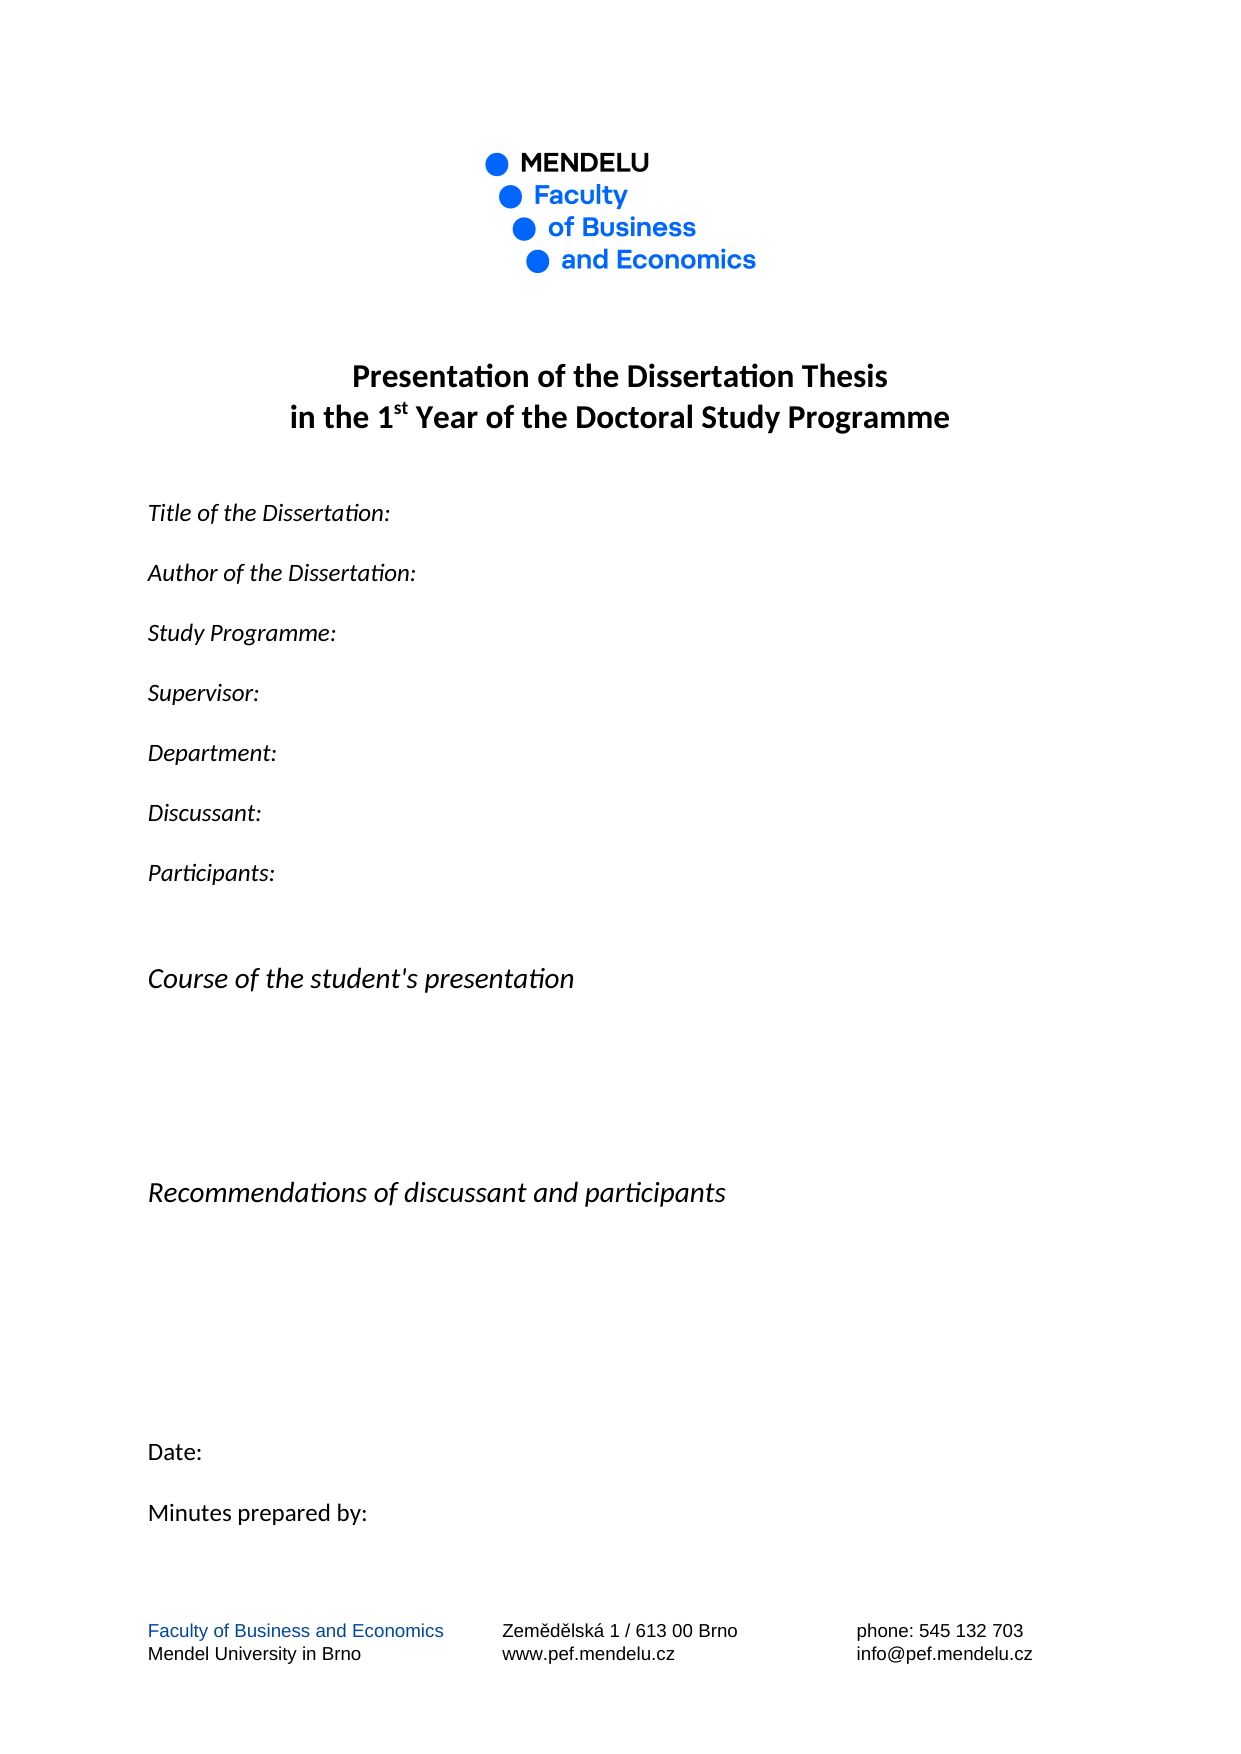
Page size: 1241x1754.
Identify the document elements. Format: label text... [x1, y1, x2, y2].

picture [463, 131, 778, 296]
text Date: [148, 1436, 1093, 1466]
text Author of the Dissertation: [148, 558, 1093, 588]
text Supervisor: [148, 678, 1093, 708]
text Discussant: [148, 798, 1093, 828]
text Title of the Dissertation: [148, 498, 1093, 528]
text Course of the student's presentation [148, 961, 1093, 996]
text Study Programme: [148, 618, 1093, 648]
text Minutes prepared by: [148, 1497, 1093, 1527]
text Department: [148, 738, 1093, 768]
text Participants: [148, 858, 1093, 888]
text Recommendations of discussant and participants [148, 1174, 1093, 1209]
text Presentation of the Dissertation Thesis in the 1st Year of the Doctoral Study Programme [148, 355, 1093, 437]
